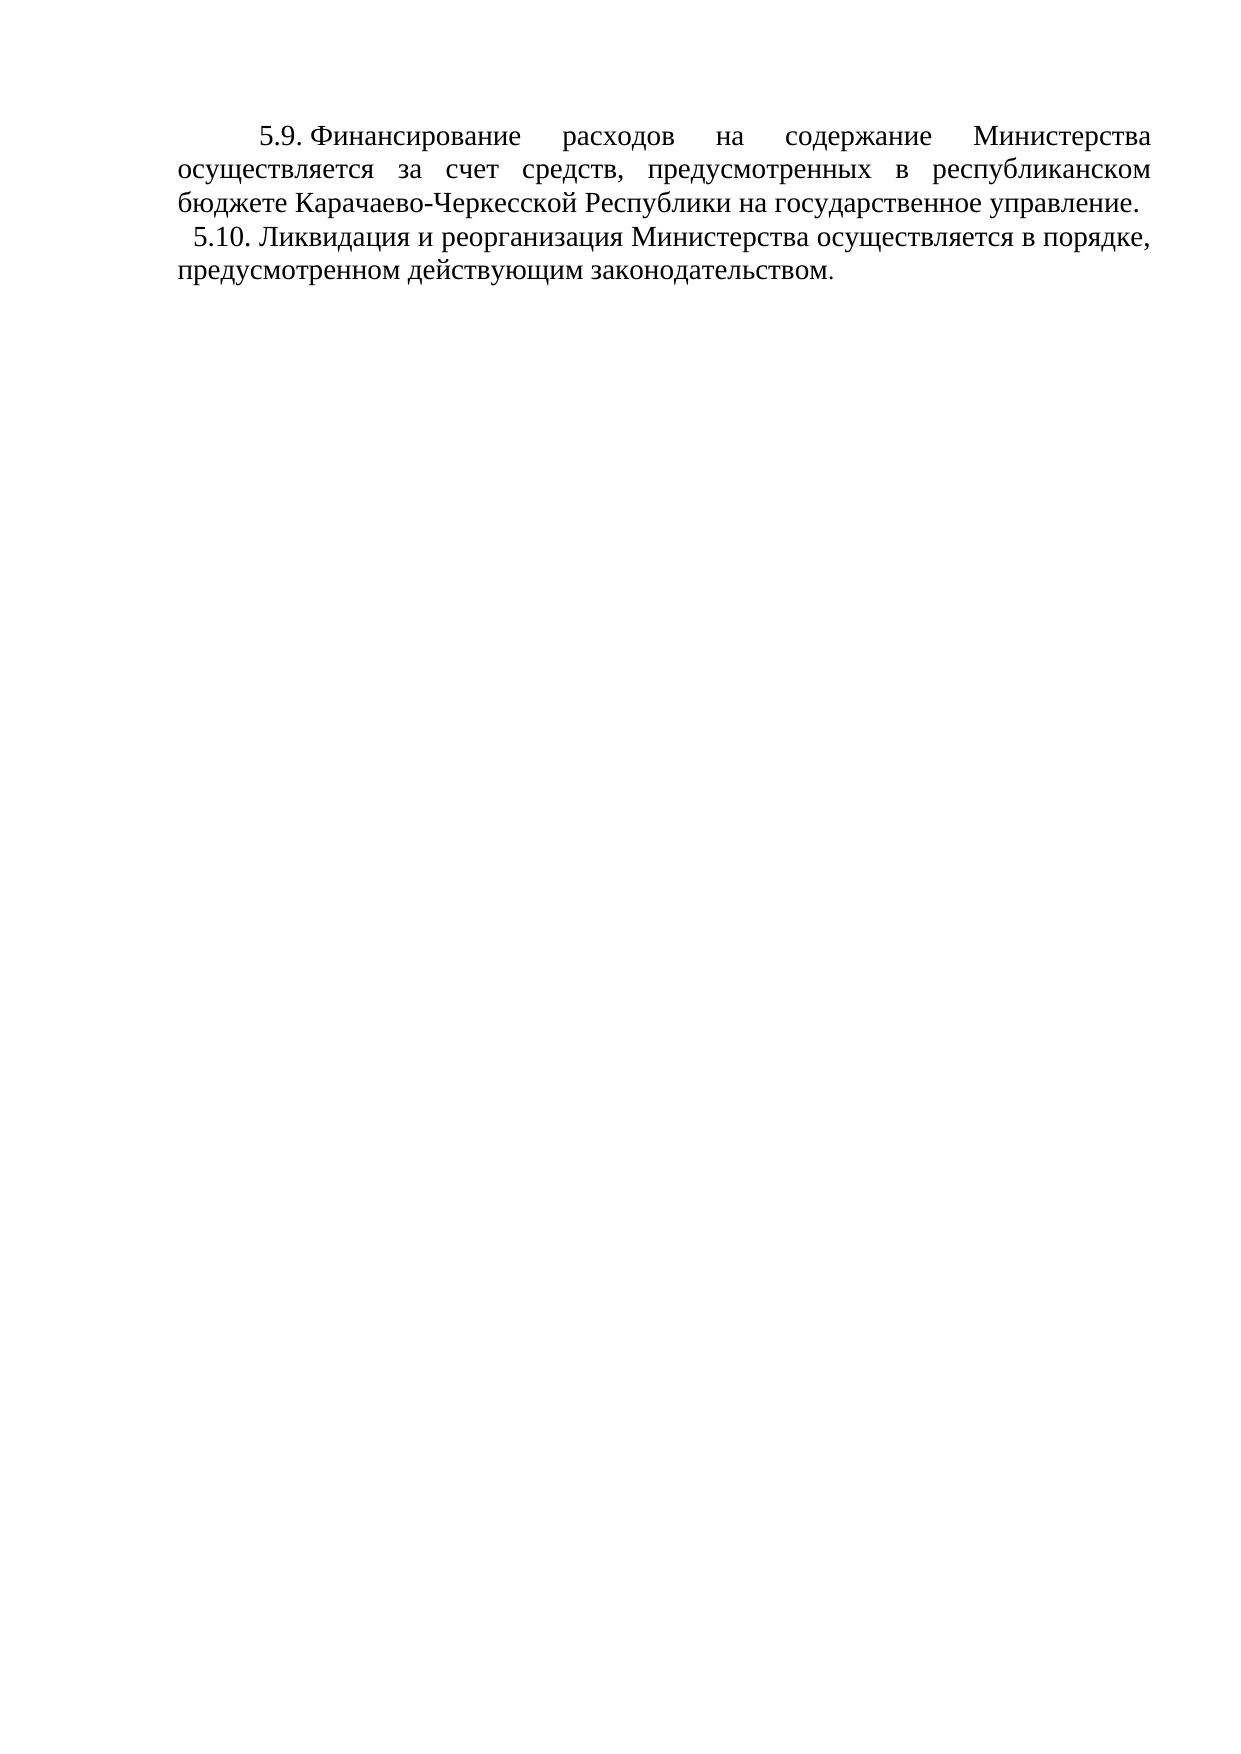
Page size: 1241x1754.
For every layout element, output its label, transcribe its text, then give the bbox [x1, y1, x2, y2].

text 5.9. Финансирование расходов на содержание Министерства осуществляется за счет средств, предусмотренных в республиканском бюджете Карачаево-Черкесской Республики на государственное управление. [177, 118, 1152, 219]
text 5.10. Ликвидация и реорганизация Министерства осуществляется в порядке, предусмотренном действующим законодательством. [177, 219, 1152, 286]
